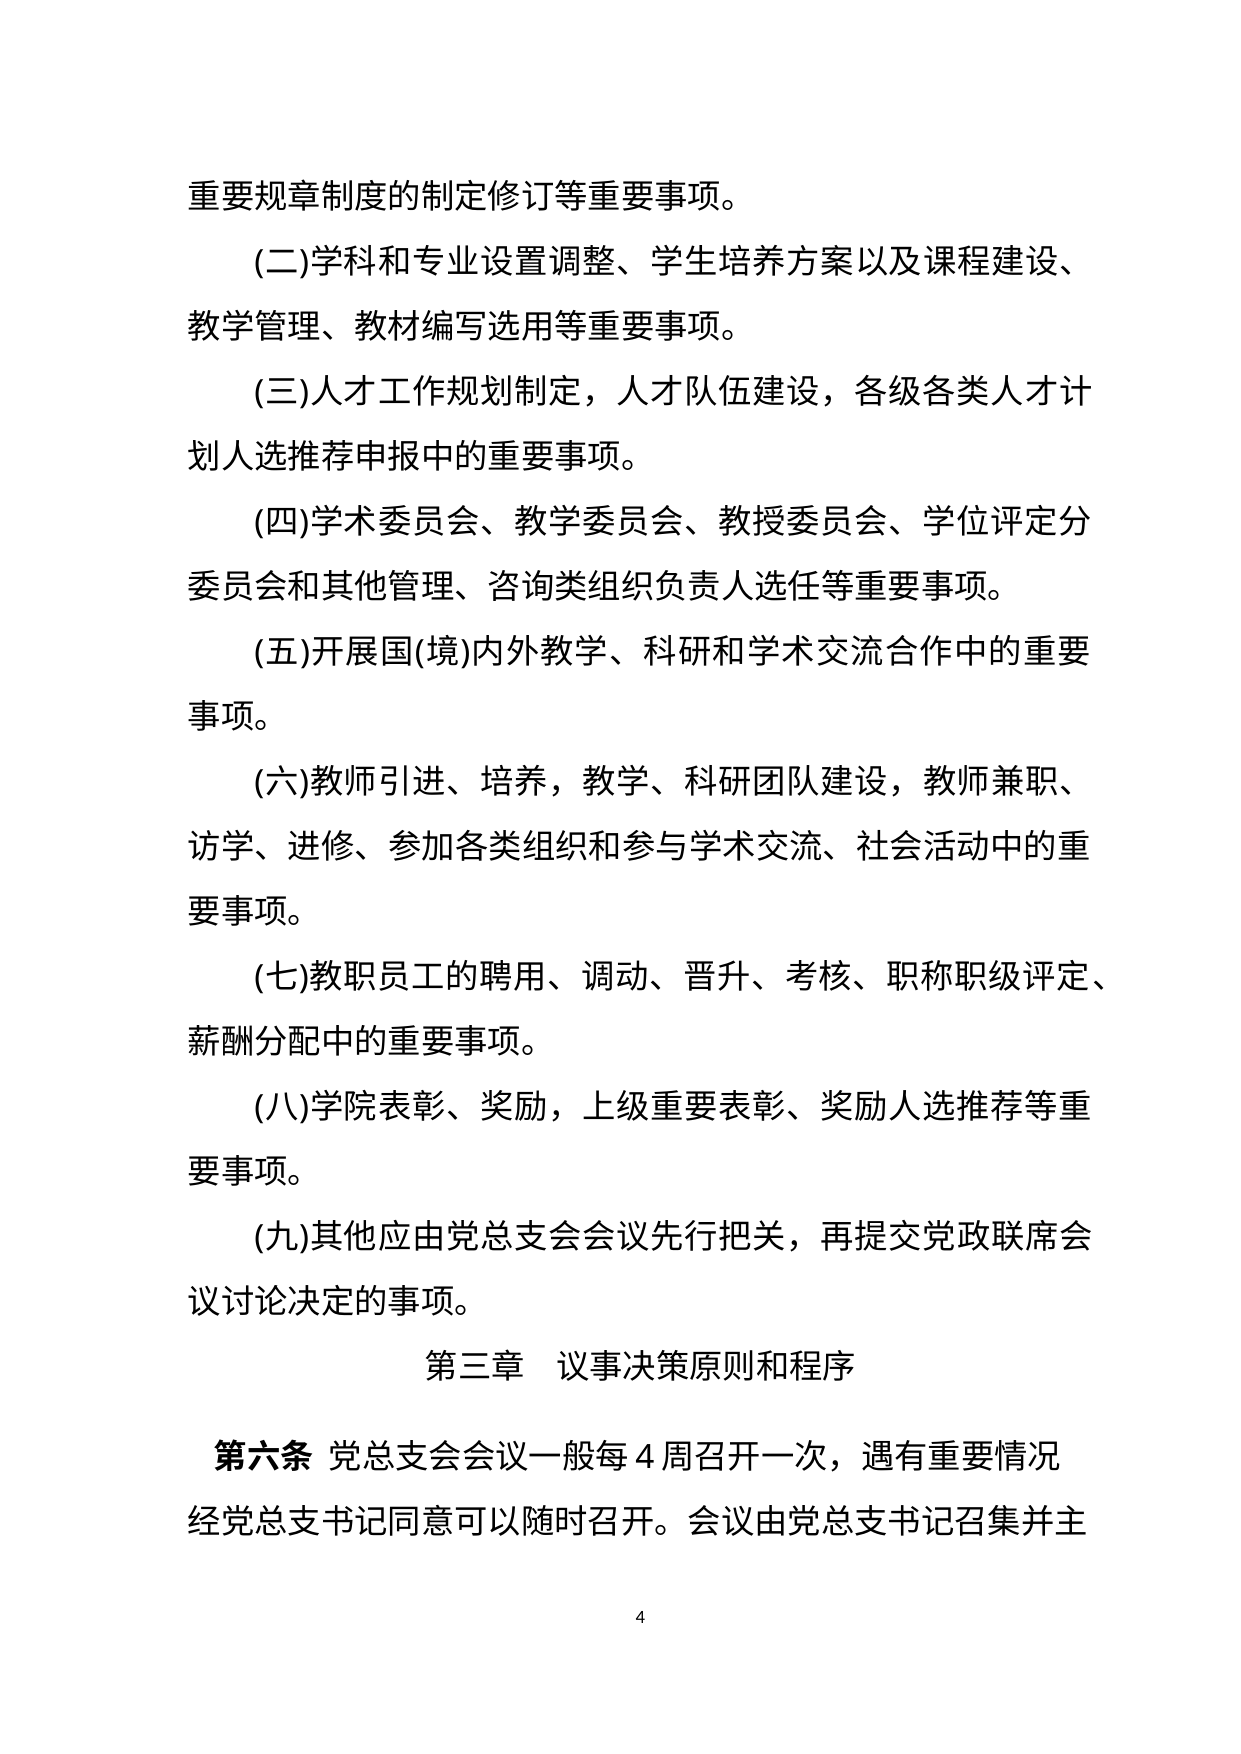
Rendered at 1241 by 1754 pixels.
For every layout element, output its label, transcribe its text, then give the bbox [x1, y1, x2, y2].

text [187, 1422, 1093, 1552]
text (二)学科和专业设置调整、学生培养方案以及课程建设、教学管理、教材编写选用等重要事项。 [187, 227, 1093, 357]
text (四)学术委员会、教学委员会、教授委员会、学位评定分委员会和其他管理、咨询类组织负责人选任等重要事项。 [187, 487, 1093, 617]
text (七)教职员工的聘用、调动、晋升、考核、职称职级评定、薪酬分配中的重要事项。 [187, 942, 1093, 1072]
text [187, 162, 1093, 227]
text (九)其他应由党总支会会议先行把关，再提交党政联席会议讨论决定的事项。 [187, 1202, 1093, 1332]
text (五)开展国(境)内外教学、科研和学术交流合作中的重要事项。 [187, 617, 1093, 747]
text (八)学院表彰、奖励，上级重要表彰、奖励人选推荐等重要事项。 [187, 1072, 1093, 1202]
text (三)人才工作规划制定，人才队伍建设，各级各类人才计划人选推荐申报中的重要事项。 [187, 357, 1093, 487]
text 第三章 议事决策原则和程序 [187, 1332, 1093, 1397]
text (六)教师引进、培养，教学、科研团队建设，教师兼职、访学、进修、参加各类组织和参与学术交流、社会活动中的重要事项。 [187, 747, 1093, 942]
